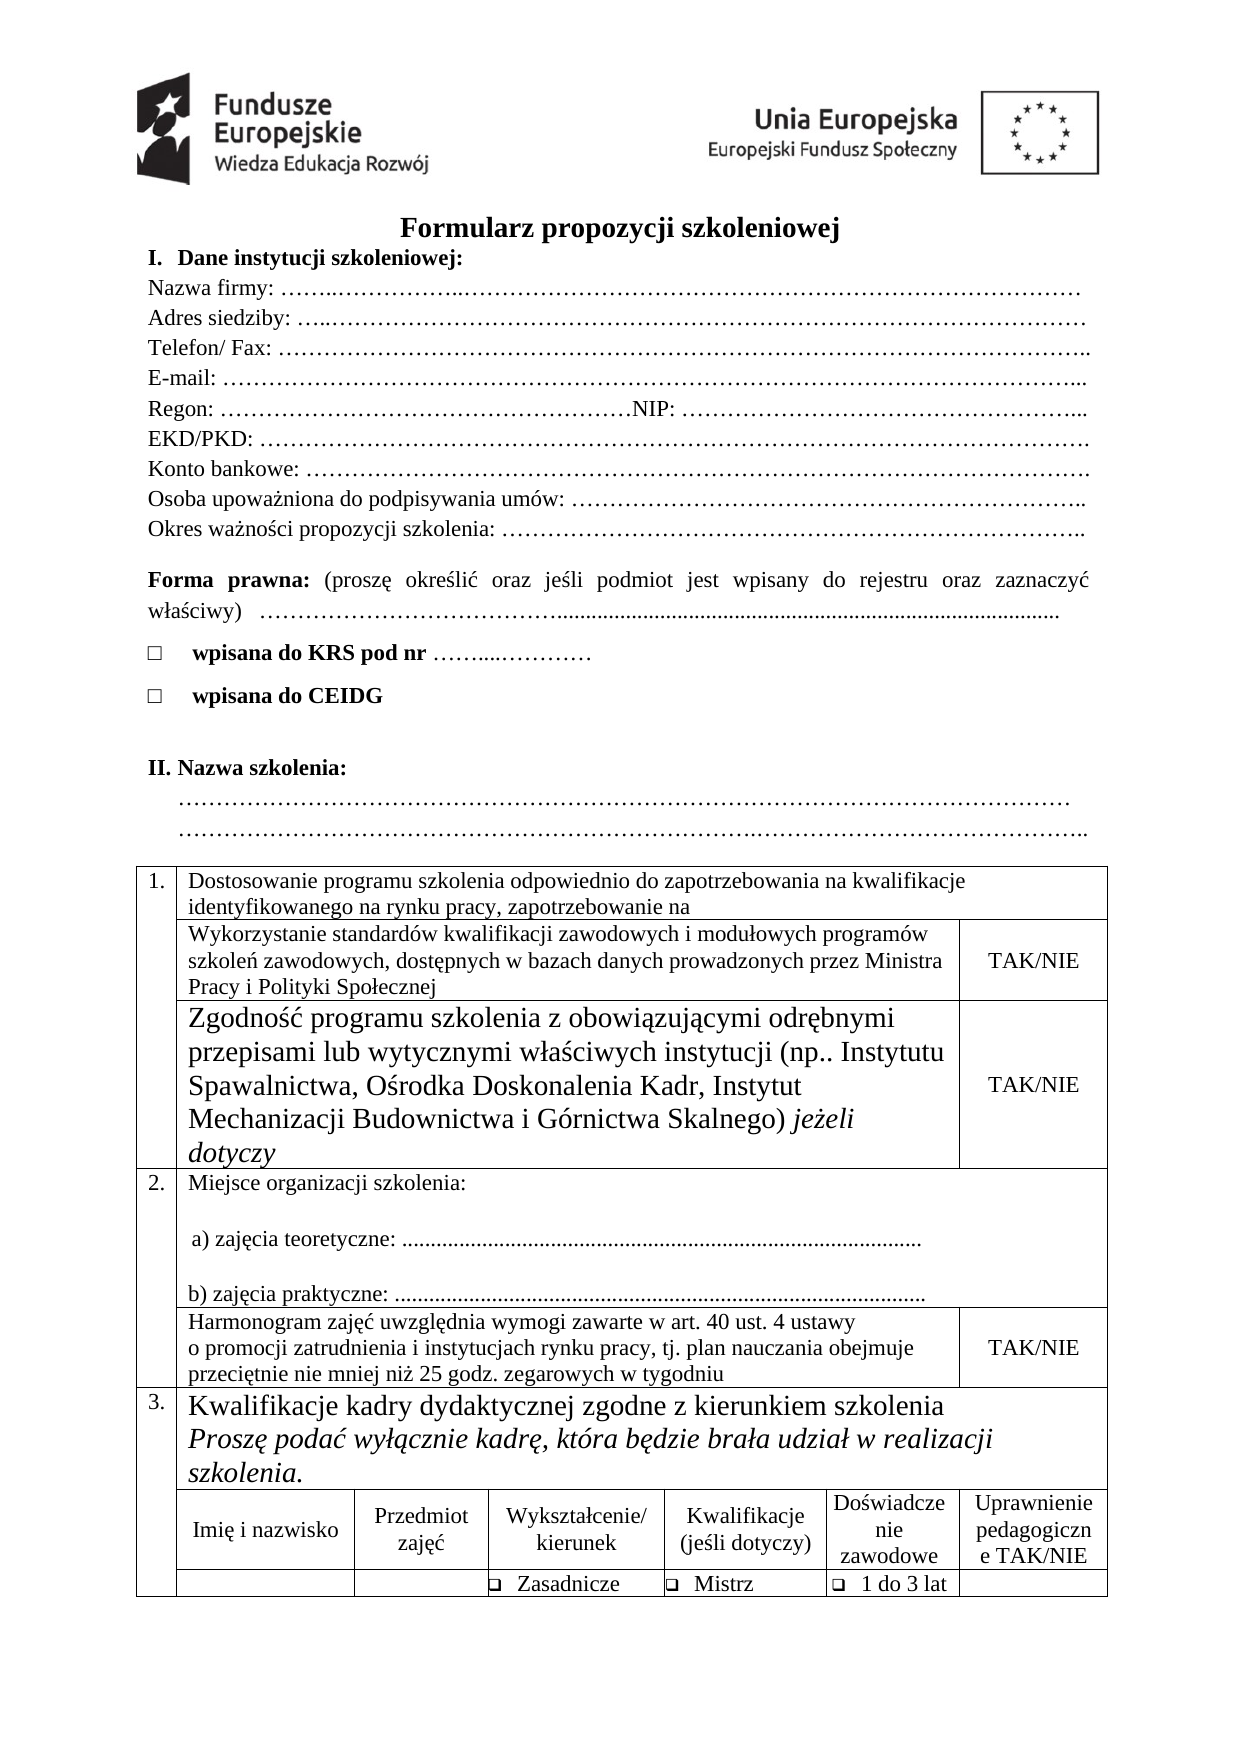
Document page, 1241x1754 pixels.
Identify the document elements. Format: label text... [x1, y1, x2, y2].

table_cell [355, 1570, 488, 1596]
table_cell Wykorzystanie standardów kwalifikacji zawodowych i modułowych programów szkoleń zawodowych, dostępnych w bazach danych prowadzonych przez Ministra Pracy i Polityki Społecznej [177, 920, 959, 999]
table_cell Kwalifikacje kadry dydaktycznej zgodne z kierunkiem szkolenia Proszę podać wyłącznie kadrę, która będzie brała udział w realizacji szkolenia. [177, 1388, 1107, 1488]
list Telefon/ Fax: …………………………………………………………………………………………….. [148, 334, 1093, 361]
table_cell [177, 1570, 354, 1596]
list Regon: ………………………………………………NIP: ……………………………………………... [148, 394, 1093, 421]
table_cell 3. [137, 1388, 176, 1596]
list ………………………………………………………………………………………………………………………………………………………………………….…………………………………….. [177, 784, 1093, 841]
picture [110, 44, 1131, 210]
list Okres ważności propozycji szkolenia: ………………………………………………………………….. [148, 515, 1093, 542]
list wpisana do KRS pod nr ……....………… [148, 639, 1093, 668]
table_cell Zgodność programu szkolenia z obowiązującymi odrębnymi przepisami lub wytycznymi właściwych instytucji (np.. Instytutu Spawalnictwa, Ośrodka Doskonalenia Kadr, Instytut Mechanizacji Budownictwa i Górnictwa Skalnego) jeżeli dotyczy [177, 1001, 959, 1168]
list EKD/PKD: ………………………………………………………………………………………………. [148, 425, 1093, 451]
table_header 1. [137, 867, 176, 1168]
table_cell Wykształcenie/ kierunek [489, 1490, 664, 1568]
table_cell Kwalifikacje (jeśli dotyczy) [665, 1490, 826, 1568]
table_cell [489, 1570, 664, 1596]
table_cell TAK/NIE [960, 920, 1107, 999]
list Adres siedziby: …..……………………………………………………………………………………… [148, 304, 1093, 330]
list Nazwa firmy: ……..……………..……………………………………………………………………… [148, 274, 1093, 300]
list wpisana do CEIDG [148, 682, 1093, 710]
table_cell Doświadczenie zawodowe [827, 1490, 959, 1568]
list E-mail: …………………………………………………………………………………………………... [148, 364, 1093, 391]
table_cell Przedmiot zajęć [355, 1490, 488, 1568]
text Forma prawna: (proszę określić oraz jeśli podmiot jest wpisany do rejestru oraz zaznaczyć właściwy) …………………………………........................................................................................ [148, 566, 1091, 623]
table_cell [827, 1570, 959, 1596]
list Konto bankowe: …………………………………………………………………………………………. [148, 455, 1093, 481]
list Osoba upoważniona do podpisywania umów: ………………………………………………………….. [148, 485, 1093, 512]
table_cell Miejsce organizacji szkolenia: a) zajęcia teoretyczne: ........................................................................................... b) zajęcia praktyczne: ............................................................................................. [177, 1169, 1107, 1307]
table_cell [665, 1570, 826, 1596]
table_cell TAK/NIE [960, 1308, 1107, 1387]
list Nazwa szkolenia: [148, 754, 1093, 781]
table_cell Imię i nazwisko [177, 1490, 354, 1568]
list Dane instytucji szkoleniowej: [148, 243, 1093, 270]
table_header Dostosowanie programu szkolenia odpowiednio do zapotrzebowania na kwalifikacje identyfikowanego na rynku pracy, zapotrzebowanie na [177, 867, 1107, 919]
table_cell [960, 1570, 1107, 1596]
table_cell Harmonogram zajęć uwzględnia wymogi zawarte w art. 40 ust. 4 ustawy o promocji zatrudnienia i instytucjach rynku pracy, tj. plan nauczania obejmuje przeciętnie nie mniej niż 25 godz. zegarowych w tygodniu [177, 1308, 959, 1387]
table_cell Uprawnienie pedagogiczne TAK/NIE [960, 1490, 1107, 1568]
table_cell 2. [137, 1169, 176, 1387]
text Formularz propozycji szkoleniowej [148, 210, 1093, 243]
table_cell TAK/NIE [960, 1001, 1107, 1168]
